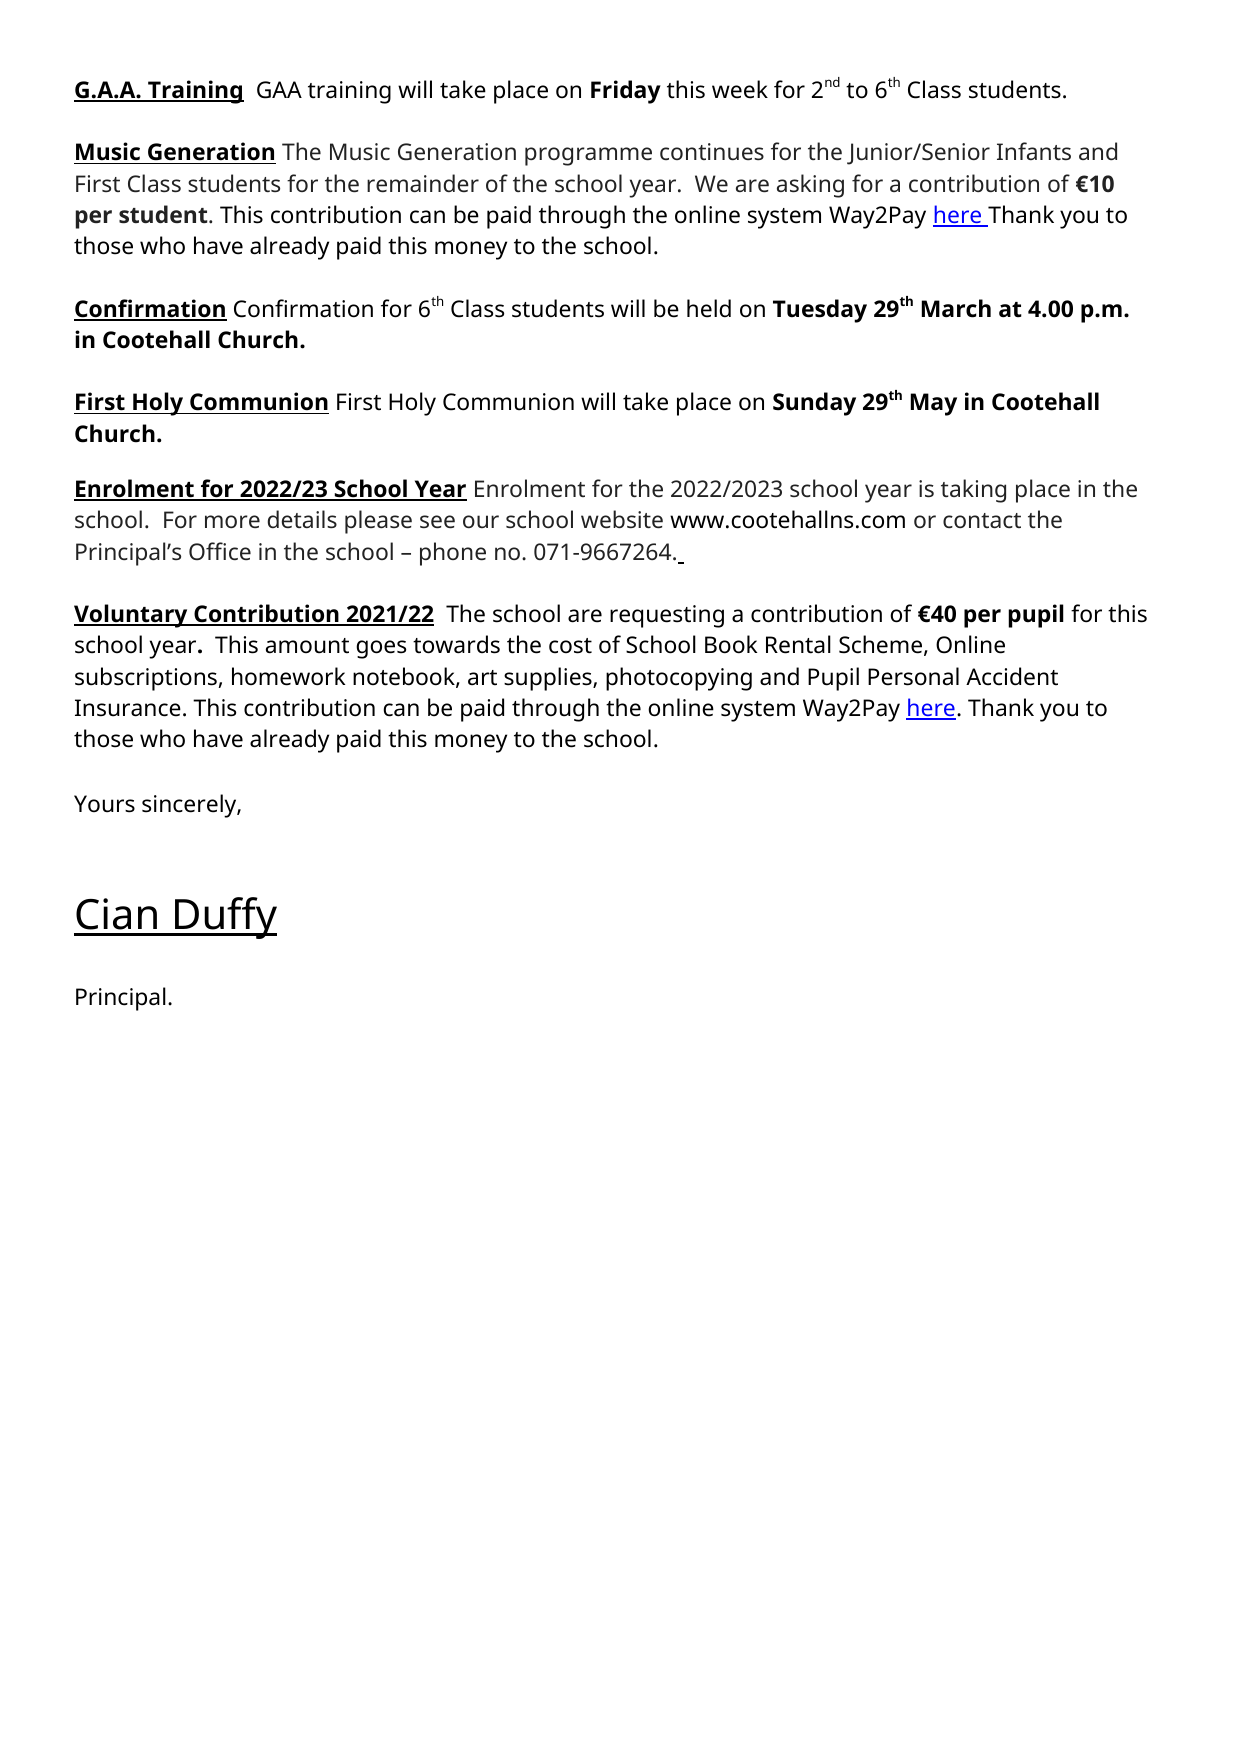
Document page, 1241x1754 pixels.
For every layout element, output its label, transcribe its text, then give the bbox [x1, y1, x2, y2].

text Music Generation The Music Generation programme continues for the Junior/Senior Infants and First Class students for the remainder of the school year. We are asking for a contribution of €10 per student. This contribution can be paid through the online system Way2Pay here Thank you to those who have already paid this money to the school. [74, 136, 1152, 261]
text Principal. [74, 981, 1152, 1012]
text G.A.A. Training GAA training will take place on Friday this week for 2nd to 6th Class students. [74, 74, 1152, 105]
text Confirmation Confirmation for 6th Class students will be held on Tuesday 29th March at 4.00 p.m. in Cootehall Church. [74, 293, 1152, 355]
text Cian Duffy [74, 885, 1152, 942]
text Enrolment for 2022/23 School Year Enrolment for the 2022/2023 school year is taking place in the school. For more details please see our school website www.cootehallns.com or contact the Principal’s Office in the school – phone no. 071-9667264. [678, 473, 1152, 567]
text First Holy Communion First Holy Communion will take place on Sunday 29th May in Cootehall Church. [74, 386, 1152, 449]
text Yours sincerely, [74, 788, 1152, 819]
text Voluntary Contribution 2021/22 The school are requesting a contribution of €40 per pupil for this school year. This amount goes towards the cost of School Book Rental Scheme, Online subscriptions, homework notebook, art supplies, photocopying and Pupil Personal Accident Insurance. This contribution can be paid through the online system Way2Pay here. Thank you to those who have already paid this money to the school. [74, 598, 1152, 754]
